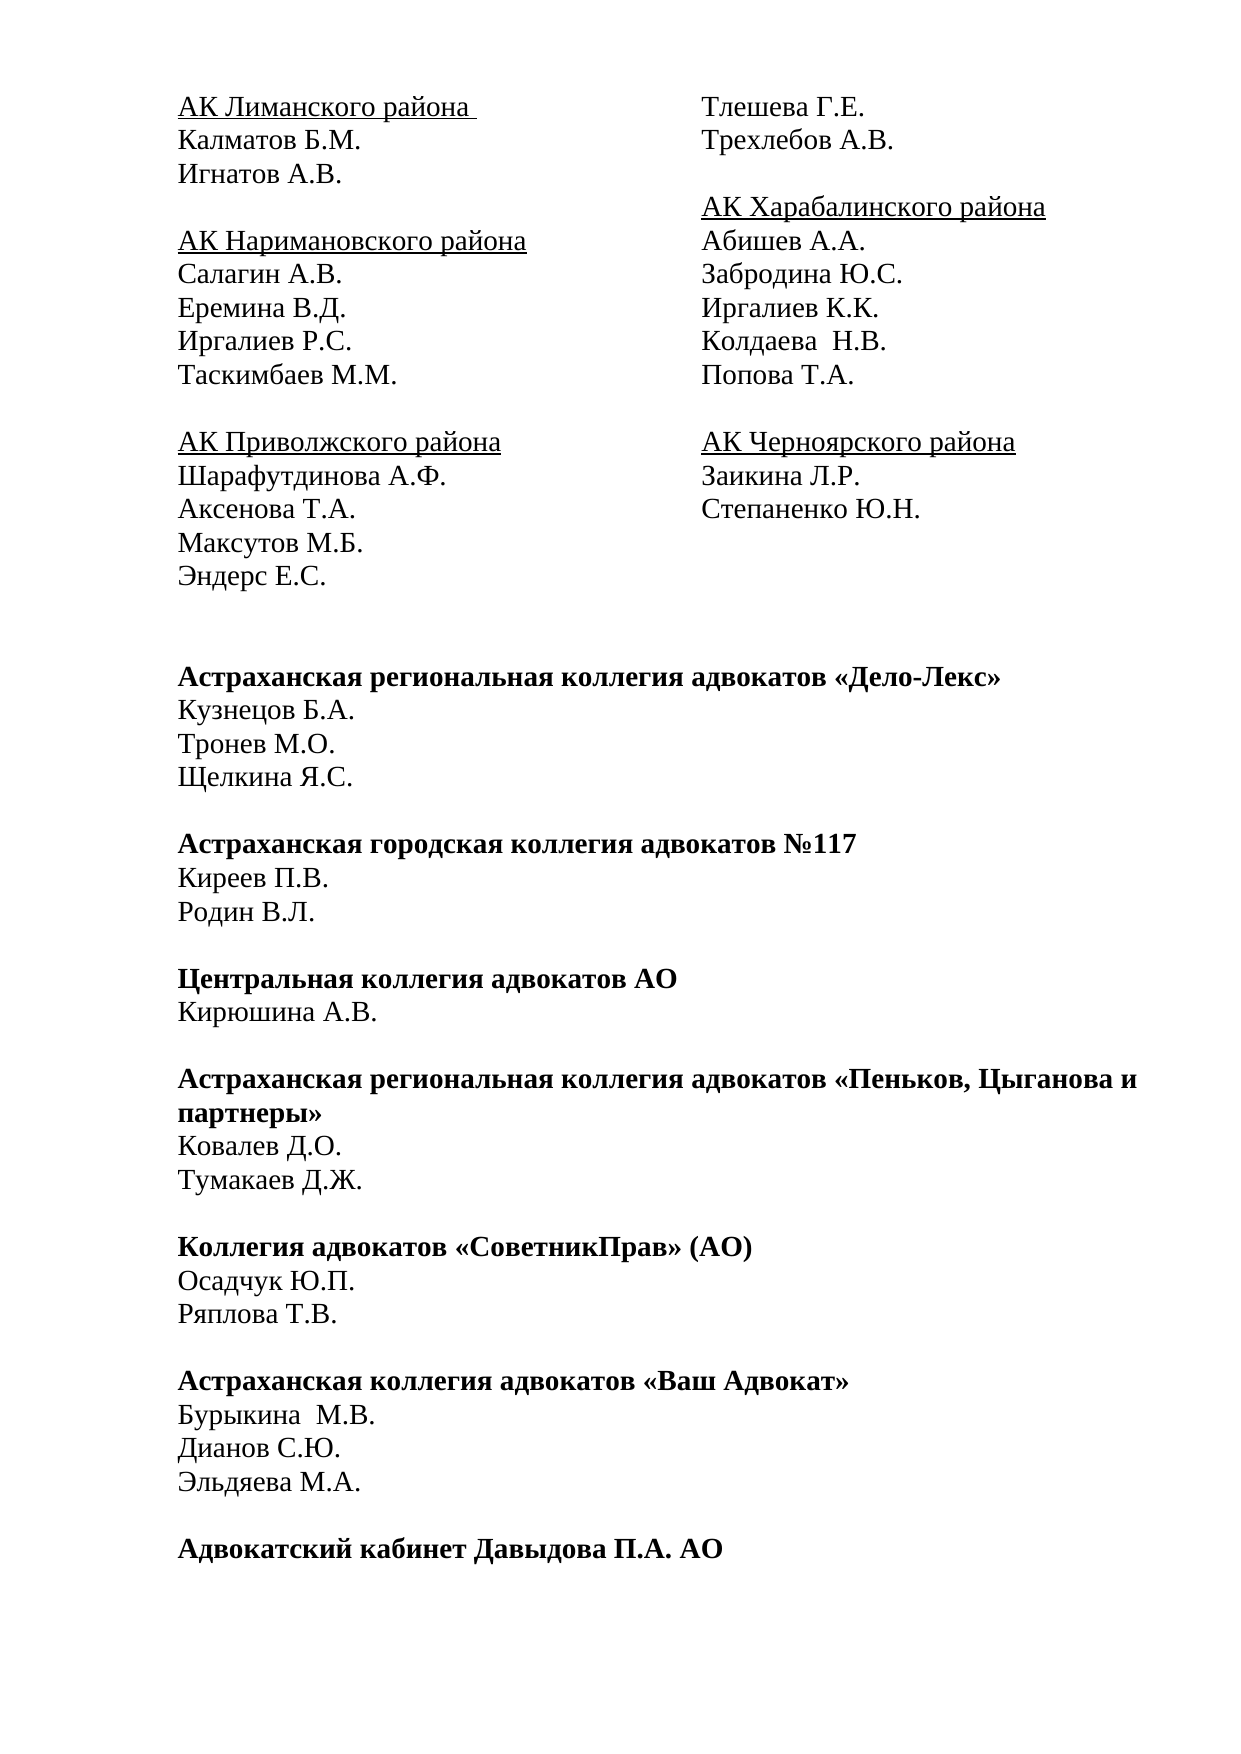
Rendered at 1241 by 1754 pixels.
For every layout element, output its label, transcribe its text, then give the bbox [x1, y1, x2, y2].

text АК Приволжского района [177, 424, 627, 458]
text Ковалев Д.О. [177, 1128, 1152, 1162]
text АК Черноярского района [701, 424, 1152, 458]
list Коллегия адвокатов «СоветникПрав» (АО) Осадчук Ю.П. [177, 1229, 1152, 1296]
text Астраханская региональная коллегия адвокатов «Дело-Лекс» [177, 659, 1152, 692]
text Кузнецов Б.А. [177, 692, 1152, 726]
text Тлешева Г.Е. [701, 89, 1152, 122]
text АК Наримановского района [177, 223, 627, 256]
list Астраханская региональная коллегия адвокатов «Пеньков, Цыганова и партнеры» [177, 1061, 1152, 1128]
text Щелкина Я.С. [177, 759, 1152, 793]
text АК Лиманского района [177, 89, 627, 122]
text Аксенова Т.А. [177, 491, 627, 525]
text Дианов С.Ю. [177, 1430, 1152, 1464]
list Центральная коллегия адвокатов АО [177, 961, 1152, 994]
text Тумакаев Д.Ж. [177, 1162, 1152, 1196]
text Трехлебов А.В. [701, 122, 1152, 156]
text Эндерс Е.С. [177, 558, 1152, 592]
text АК Харабалинского района [701, 189, 1152, 223]
text Бурыкина М.В. [177, 1397, 1152, 1430]
text Салагин А.В. [177, 256, 627, 290]
text Степаненко Ю.Н. [701, 491, 1152, 525]
list Кирюшина А.В. [177, 994, 1152, 1028]
text Абишев А.А. [701, 223, 1152, 256]
text Шарафутдинова А.Ф. [177, 458, 627, 491]
list Киреев П.В. [177, 860, 1152, 894]
text Астраханская городская коллегия адвокатов №117 [177, 827, 1152, 860]
text Таскимбаев М.М. [177, 357, 627, 391]
text Максутов М.Б. [177, 525, 627, 558]
text Иргалиев Р.С. [177, 323, 627, 357]
text Игнатов А.В. [177, 156, 627, 189]
list Астраханская коллегия адвокатов «Ваш Адвокат» [177, 1363, 1152, 1397]
text Еремина В.Д. [177, 290, 627, 323]
text Заикина Л.Р. [701, 458, 1152, 491]
text Иргалиев К.К. [701, 290, 1152, 323]
text Адвокатский кабинет Давыдова П.А. АО [177, 1531, 1152, 1564]
text Попова Т.А. [701, 357, 1152, 391]
list Ряплова Т.В. [177, 1296, 1152, 1330]
text Эльдяева М.А. [177, 1464, 1152, 1497]
text Колдаева Н.В. [701, 323, 1152, 357]
text Тронев М.О. [177, 726, 1152, 759]
text Калматов Б.М. [177, 122, 627, 156]
list Родин В.Л. [177, 894, 1152, 927]
text Забродина Ю.С. [701, 256, 1152, 290]
